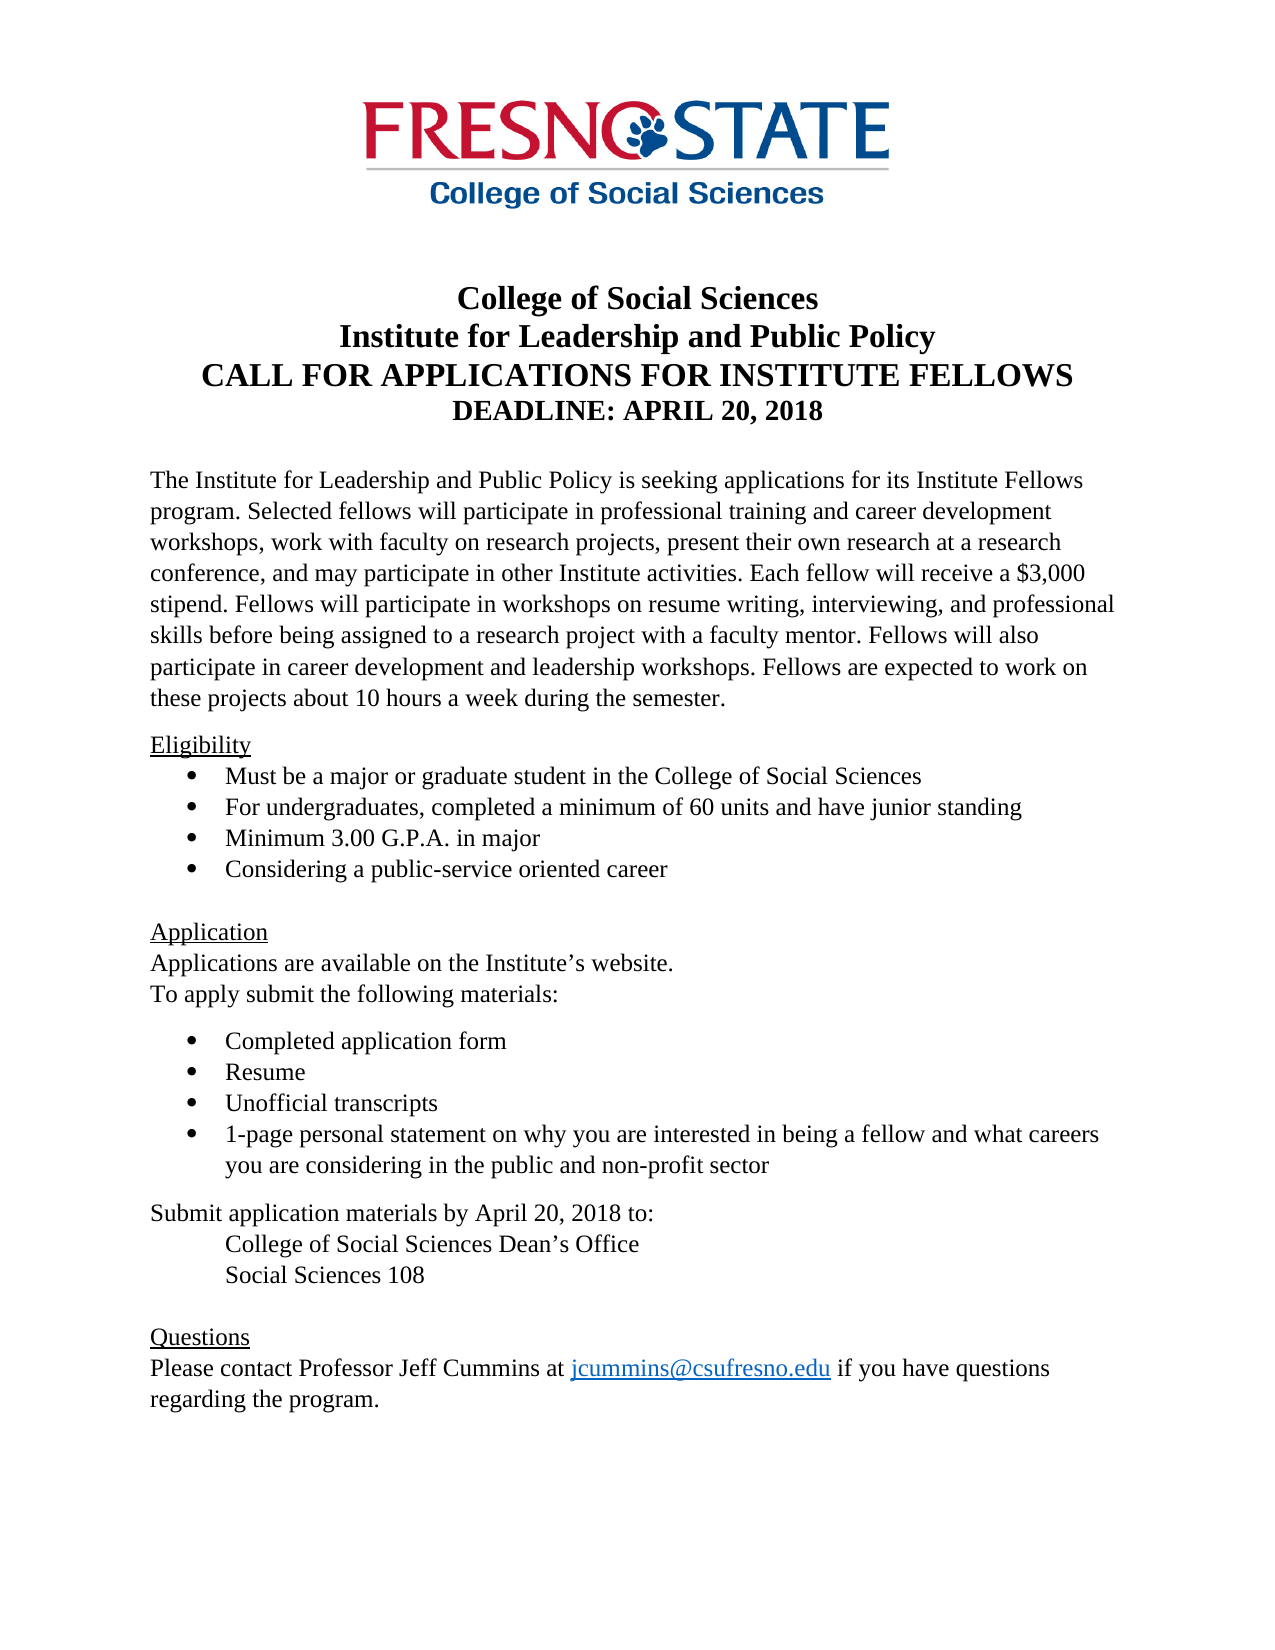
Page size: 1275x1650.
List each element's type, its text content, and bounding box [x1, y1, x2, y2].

list Minimum 3.00 G.P.A. in major [187, 823, 1125, 852]
picture [356, 75, 919, 279]
list Unofficial transcripts [187, 1088, 1125, 1117]
list For undergraduates, completed a minimum of 60 units and have junior standing [187, 792, 1125, 821]
text Submit application materials by April 20, 2018 to: [150, 1198, 1125, 1227]
list Resume [187, 1057, 1125, 1086]
text The Institute for Leadership and Public Policy is seeking applications for its Institute Fellows program. Selected fellows will participate in professional training and career development workshops, work with faculty on research projects, present their own research at a research conference, and may participate in other Institute activities. Each fellow will receive a $3,000 stipend. Fellows will participate in workshops on resume writing, interviewing, and professional skills before being assigned to a research project with a faculty mentor. Fellows will also participate in career development and leadership workshops. Fellows are expected to work on these projects about 10 hours a week during the semester. [150, 465, 1125, 711]
text Eligibility [150, 730, 1125, 759]
text Questions [150, 1322, 1125, 1351]
list Must be a major or graduate student in the College of Social Sciences [187, 761, 1125, 790]
text To apply submit the following materials: [150, 979, 1125, 1007]
text College of Social Sciences [150, 278, 1125, 317]
list 1-page personal statement on why you are interested in being a fellow and what careers you are considering in the public and non-profit sector [187, 1119, 1125, 1179]
text Applications are available on the Institute’s website. [150, 948, 1125, 976]
text Please contact Professor Jeff Cummins at jcummins@csufresno.edu if you have questions regarding the program. [150, 1353, 1125, 1413]
text College of Social Sciences Dean’s Office [150, 1229, 1125, 1258]
text Institute for Leadership and Public Policy [150, 317, 1125, 355]
text Social Sciences 108 [150, 1260, 1125, 1289]
list Completed application form [187, 1026, 1125, 1055]
text DEADLINE: APRIL 20, 2018 [150, 393, 1125, 427]
text Application [150, 917, 1125, 945]
list Considering a public-service oriented career [187, 854, 1125, 883]
text CALL FOR APPLICATIONS FOR INSTITUTE FELLOWS [150, 355, 1125, 393]
